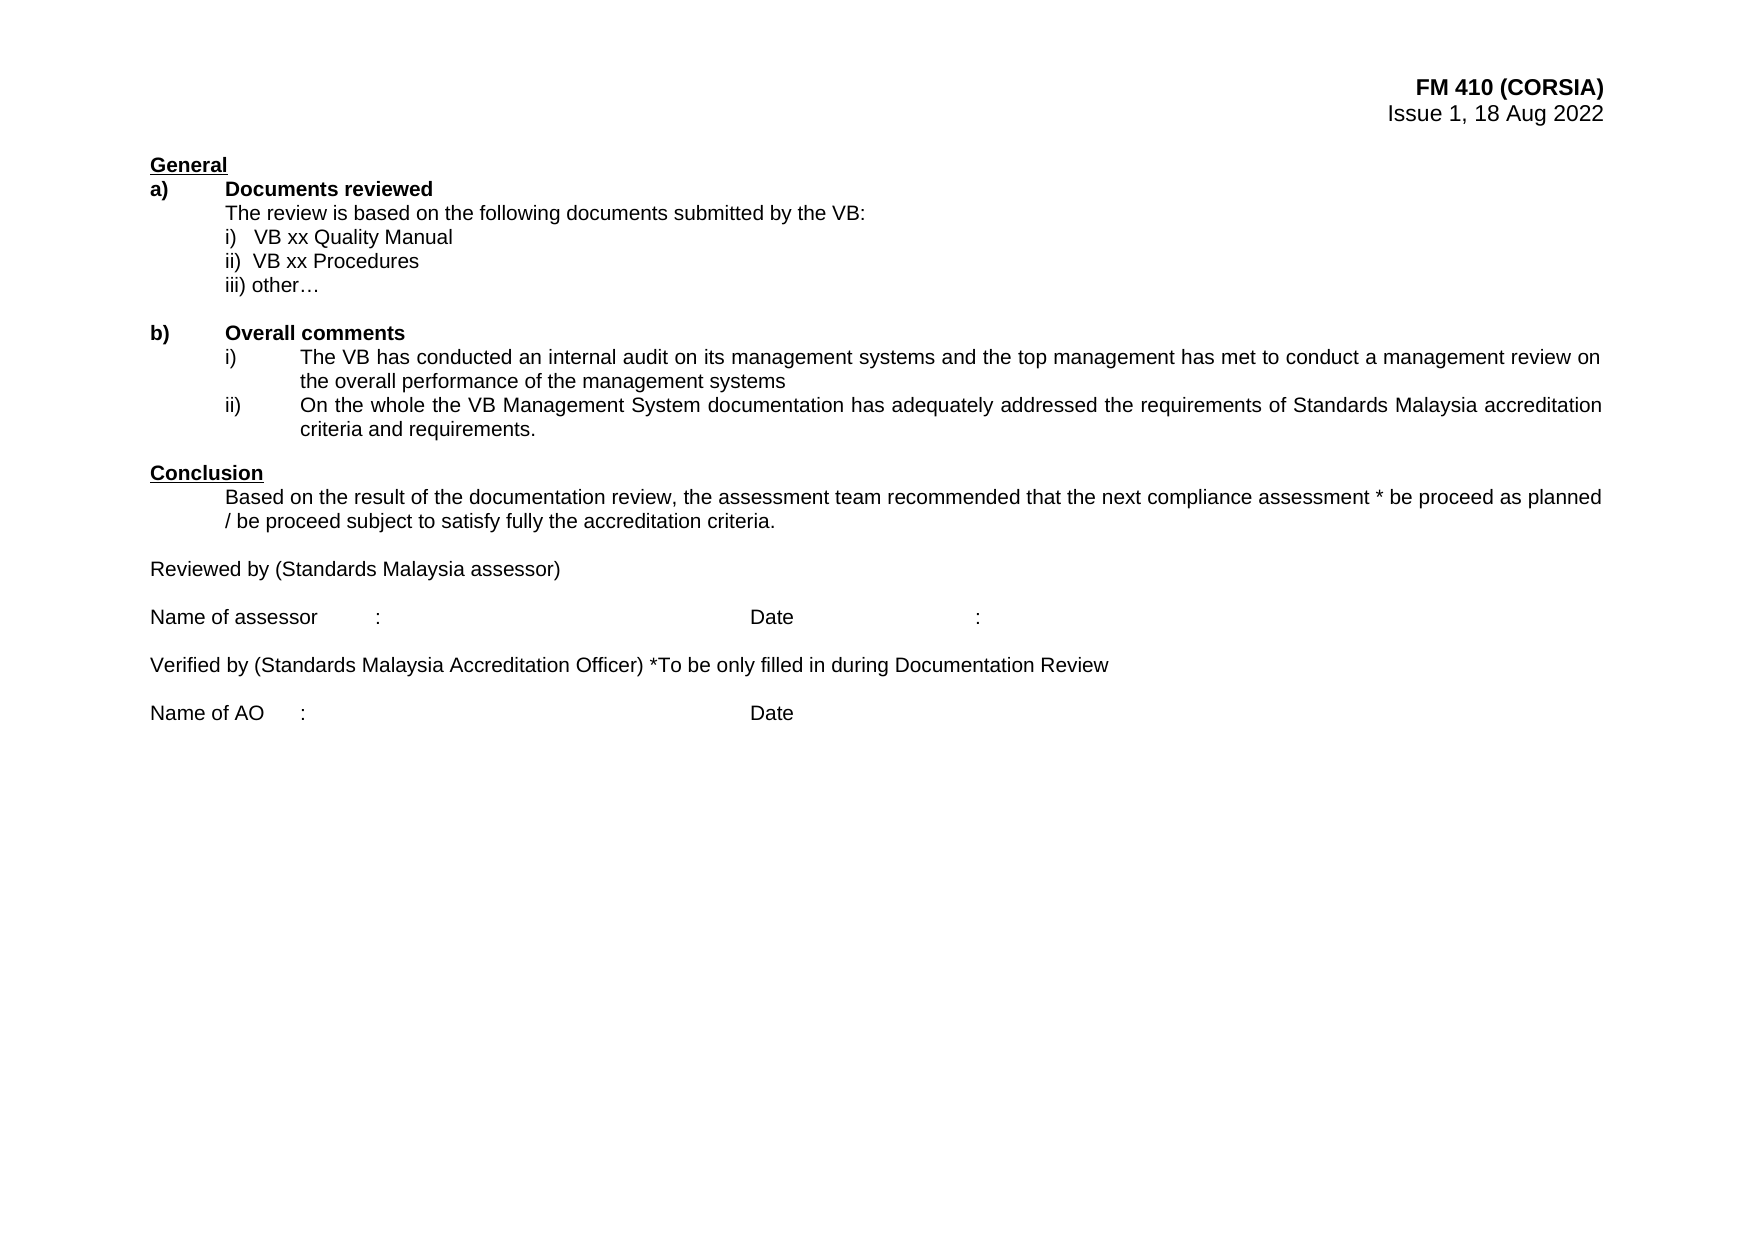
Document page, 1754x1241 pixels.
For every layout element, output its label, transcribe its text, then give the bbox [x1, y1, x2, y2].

text Reviewed by (Standards Malaysia assessor) [150, 557, 1604, 581]
text iii) other… [150, 273, 1604, 297]
text The review is based on the following documents submitted by the VB: [150, 201, 1604, 225]
text b) Overall comments [150, 321, 1604, 344]
text Based on the result of the documentation review, the assessment team recommended that the next compliance assessment * be proceed as planned / be proceed subject to satisfy fully the accreditation criteria. [225, 485, 1604, 533]
subtitle Conclusion [150, 461, 1604, 485]
text i) VB xx Quality Manual [150, 225, 1604, 249]
list The VB has conducted an internal audit on its management systems and the top management has met to conduct a management review on the overall performance of the management systems [225, 344, 1604, 392]
text Verified by (Standards Malaysia Accreditation Officer) *To be only filled in during Documentation Review [150, 653, 1604, 677]
list On the whole the VB Management System documentation has adequately addressed the requirements of Standards Malaysia accreditation criteria and requirements. [225, 392, 1604, 440]
text Name of assessor : Date : [150, 605, 1604, 629]
text General [150, 153, 1604, 177]
text a) Documents reviewed [150, 177, 1604, 201]
text Name of AO : Date [150, 701, 1604, 725]
text ii) VB xx Procedures [150, 249, 1604, 273]
